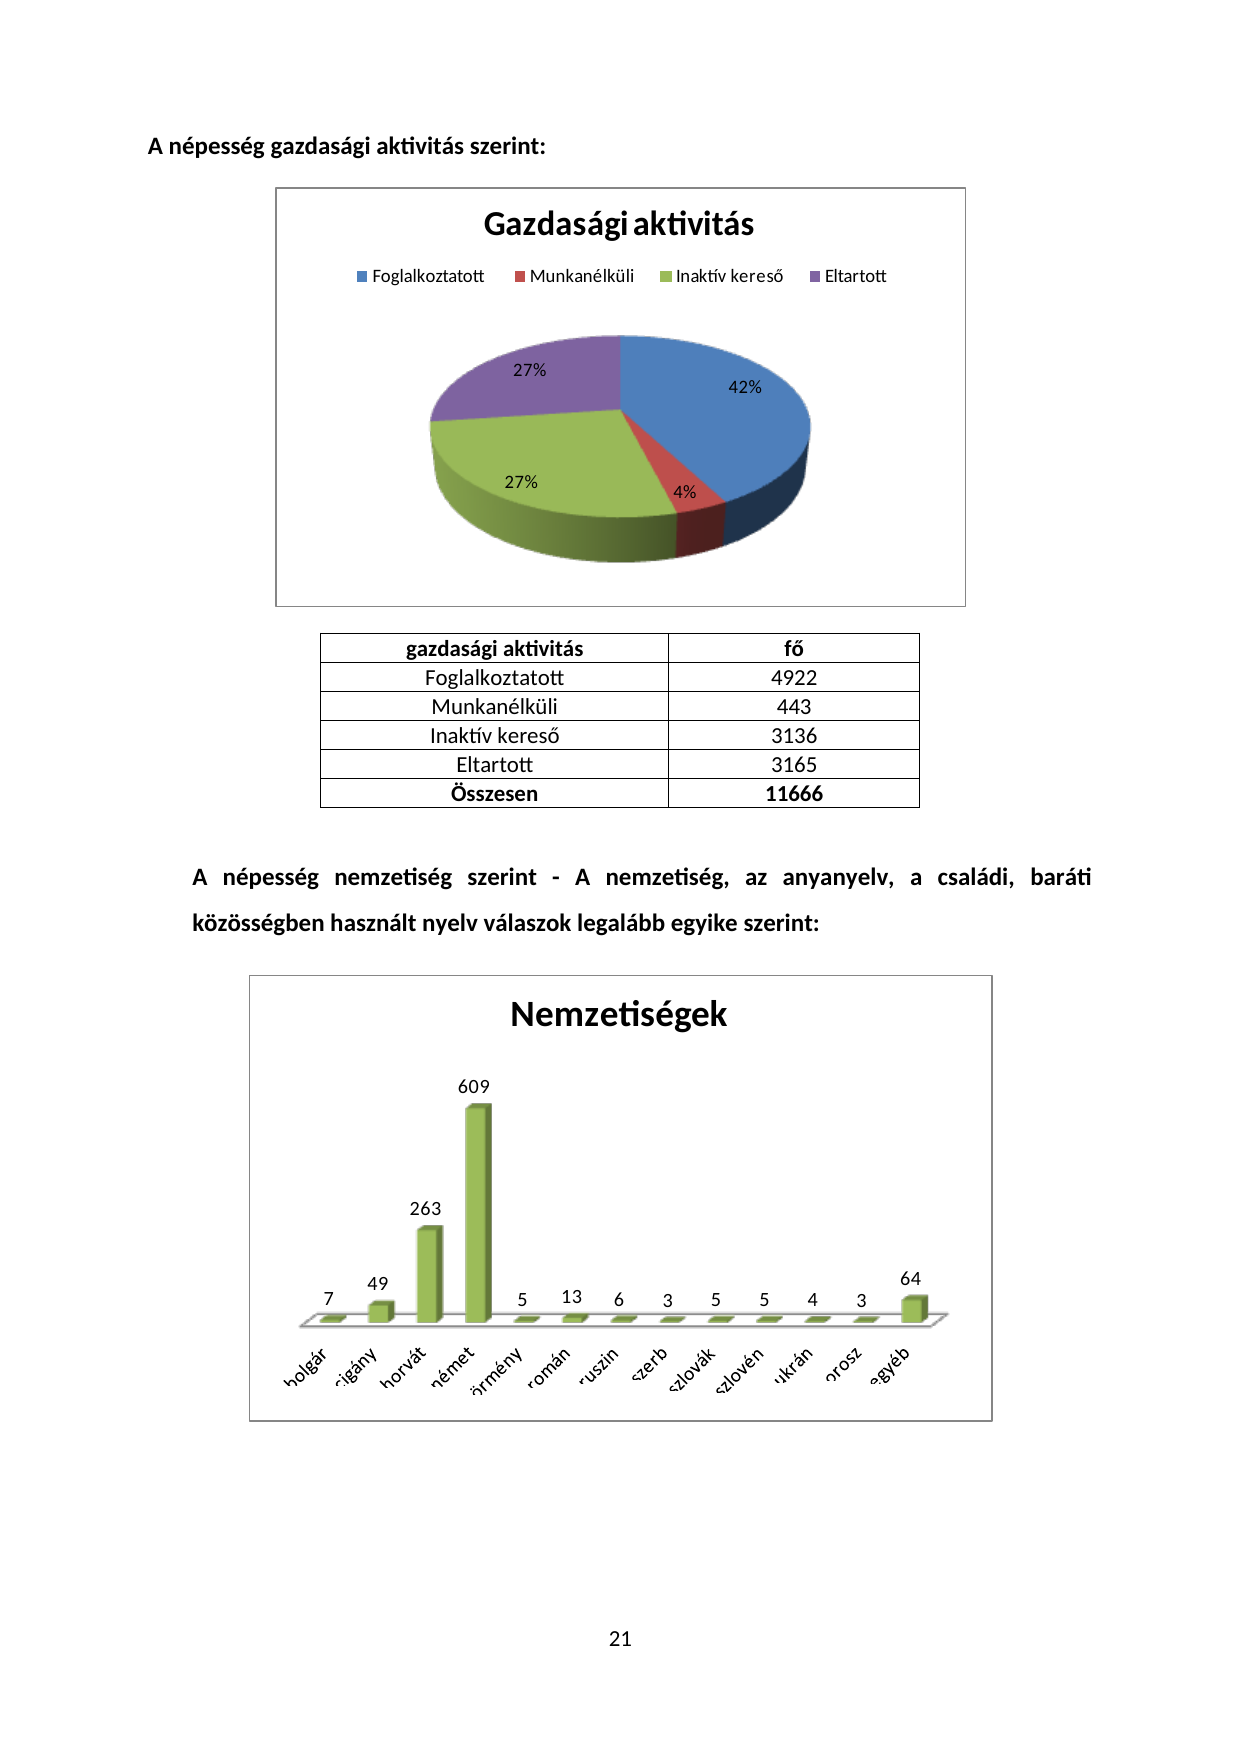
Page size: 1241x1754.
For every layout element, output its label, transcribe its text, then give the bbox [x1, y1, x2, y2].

table_header fő [669, 634, 919, 662]
table_cell Inaktív kereső [321, 721, 668, 749]
text A népesség gazdasági aktivitás szerint: [148, 130, 1093, 160]
table_cell Eltartott [321, 750, 668, 778]
table_cell 3165 [669, 750, 919, 778]
table_cell Munkanélküli [321, 692, 668, 720]
table_cell 3136 [669, 721, 919, 749]
table_header gazdasági aktivitás [321, 634, 668, 662]
table_cell 11666 [669, 779, 919, 807]
table_cell Foglalkoztatott [321, 663, 668, 691]
table_cell 443 [669, 692, 919, 720]
table_cell Összesen [321, 779, 668, 807]
table_cell 4922 [669, 663, 919, 691]
text A népesség nemzetiség szerint - A nemzetiség, az anyanyelv, a családi, baráti közösségben használt nyelv válaszok legalább egyike szerint: [192, 861, 1093, 937]
